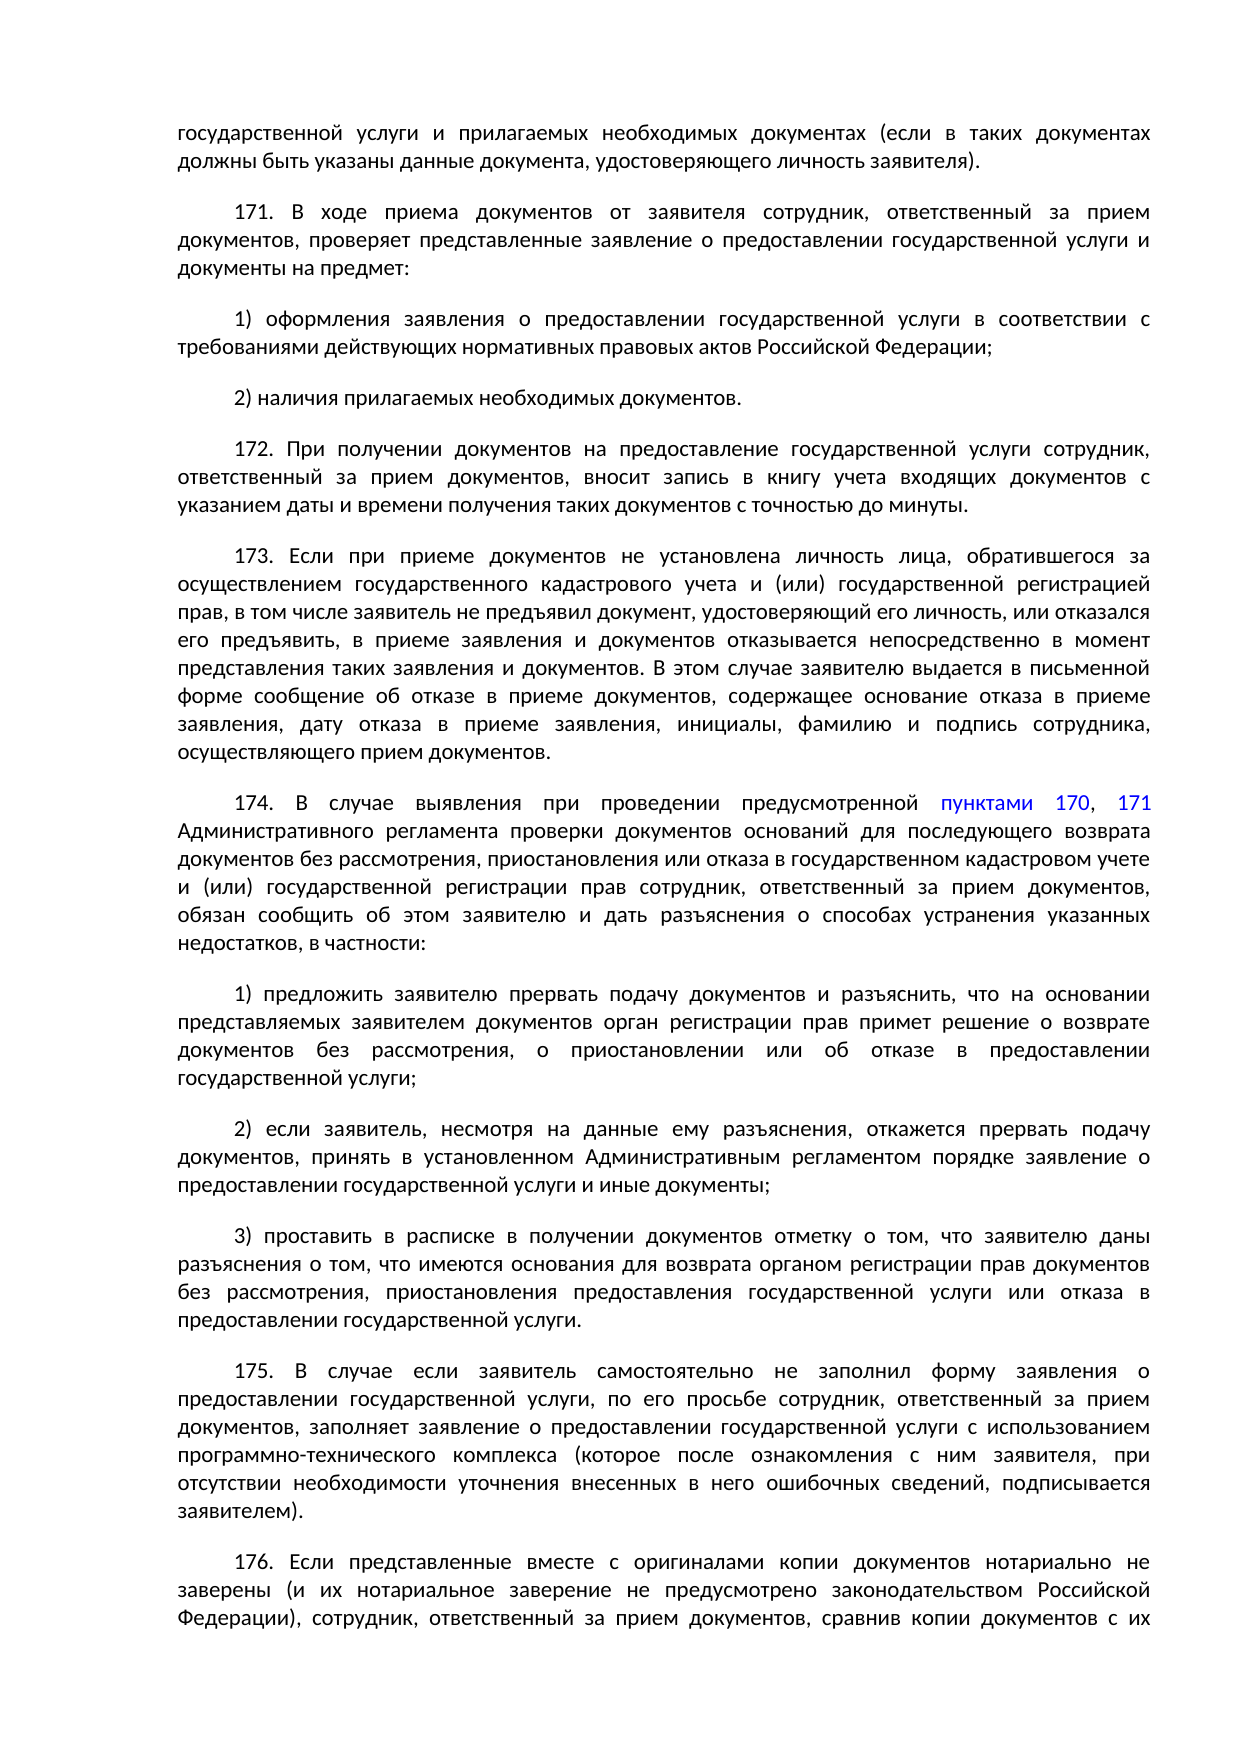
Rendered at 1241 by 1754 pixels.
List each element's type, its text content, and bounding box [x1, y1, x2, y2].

text 1) предложить заявителю прервать подачу документов и разъяснить, что на основании представляемых заявителем документов орган регистрации прав примет решение о возврате документов без рассмотрения, о приостановлении или об отказе в предоставлении государственной услуги; [177, 979, 1152, 1091]
text 1) оформления заявления о предоставлении государственной услуги в соответствии с требованиями действующих нормативных правовых актов Российской Федерации; [177, 304, 1152, 360]
text 173. Если при приеме документов не установлена личность лица, обратившегося за осуществлением государственного кадастрового учета и (или) государственной регистрацией прав, в том числе заявитель не предъявил документ, удостоверяющий его личность, или отказался его предъявить, в приеме заявления и документов отказывается непосредственно в момент представления таких заявления и документов. В этом случае заявителю выдается в письменной форме сообщение об отказе в приеме документов, содержащее основание отказа в приеме заявления, дату отказа в приеме заявления, инициалы, фамилию и подпись сотрудника, осуществляющего прием документов. [177, 541, 1152, 765]
text 171. В ходе приема документов от заявителя сотрудник, ответственный за прием документов, проверяет представленные заявление о предоставлении государственной услуги и документы на предмет: [177, 197, 1152, 281]
text 172. При получении документов на предоставление государственной услуги сотрудник, ответственный за прием документов, вносит запись в книгу учета входящих документов с указанием даты и времени получения таких документов с точностью до минуты. [177, 434, 1152, 518]
text 2) если заявитель, несмотря на данные ему разъяснения, откажется прервать подачу документов, принять в установленном Административным регламентом порядке заявление о предоставлении государственной услуги и иные документы; [177, 1114, 1152, 1198]
text 2) наличия прилагаемых необходимых документов. [177, 383, 1152, 411]
text 3) проставить в расписке в получении документов отметку о том, что заявителю даны разъяснения о том, что имеются основания для возврата органом регистрации прав документов без рассмотрения, приостановления предоставления государственной услуги или отказа в предоставлении государственной услуги. [177, 1221, 1152, 1333]
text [177, 118, 1152, 174]
text 174. В случае выявления при проведении предусмотренной пунктами 170, 171 Административного регламента проверки документов оснований для последующего возврата документов без рассмотрения, приостановления или отказа в государственном кадастровом учете и (или) государственной регистрации прав сотрудник, ответственный за прием документов, обязан сообщить об этом заявителю и дать разъяснения о способах устранения указанных недостатков, в частности: [177, 788, 1152, 956]
text 175. В случае если заявитель самостоятельно не заполнил форму заявления о предоставлении государственной услуги, по его просьбе сотрудник, ответственный за прием документов, заполняет заявление о предоставлении государственной услуги с использованием программно-технического комплекса (которое после ознакомления с ним заявителя, при отсутствии необходимости уточнения внесенных в него ошибочных сведений, подписывается заявителем). [177, 1356, 1152, 1524]
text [177, 1547, 1152, 1631]
